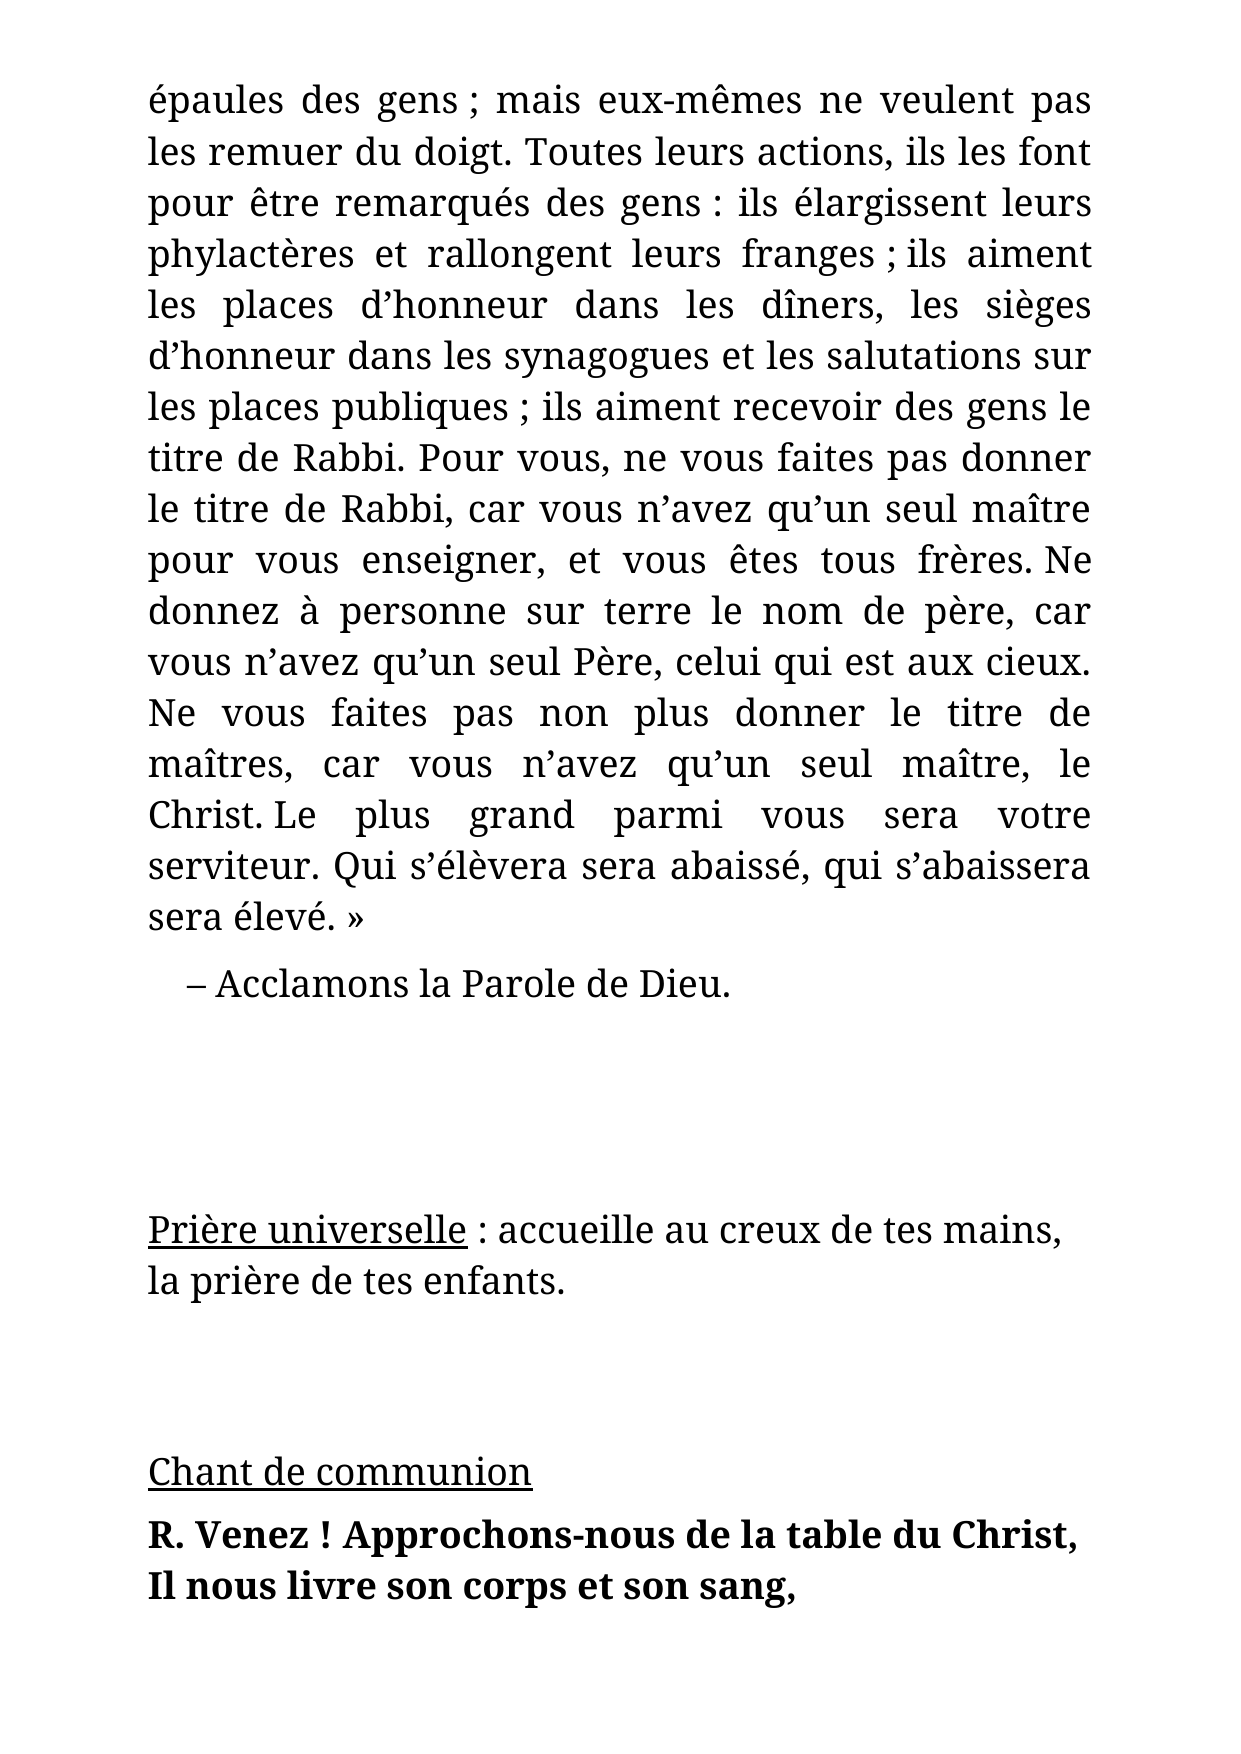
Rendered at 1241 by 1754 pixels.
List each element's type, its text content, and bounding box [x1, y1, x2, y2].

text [148, 74, 1093, 942]
text Chant de communion [148, 1445, 1093, 1496]
text Prière universelle : accueille au creux de tes mains, la prière de tes enfants. [148, 1203, 1093, 1305]
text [148, 1508, 1093, 1610]
text – Acclamons la Parole de Dieu. [148, 957, 1093, 1008]
